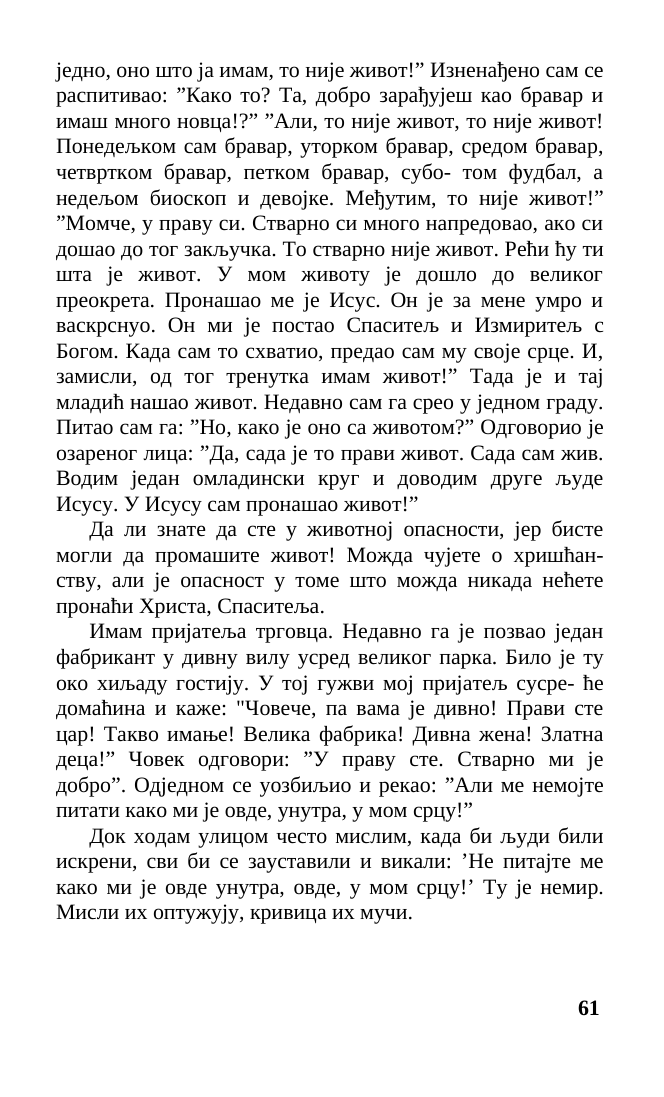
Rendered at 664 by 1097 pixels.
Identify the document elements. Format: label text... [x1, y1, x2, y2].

text 61 [578, 997, 600, 1019]
text Док ходам улицом често мислим, када би људи били искрени, сви би се зауставили и викали: ’Не питајте ме како ми је овде унутра, овде, у мом срцу!’ Ту је немир. Мисли их оптужују, кривица их мучи. [56, 823, 604, 925]
text Имам пријатеља трговца. Недавно га је позвао један фабрикант у дивну вилу усред великог парка. Било је ту око хиљаду гостију. У тој гужви мој пријатељ сусре- ће домаћина и каже: "Човече, па вама је дивно! Прави сте цар! Такво имање! Велика фабрика! Дивна жена! Златна деца!” Човек одговори: ”У праву сте. Стварно ми је добро”. Одједном се уозбиљио и рекао: ”Али ме немојте питати како ми је овде, унутра, у мом срцу!” [56, 618, 604, 823]
text Да ли знате да сте у животној опасности, јер бисте могли да промашите живот! Можда чујете о хришћан- ству, али је опасност у томе што можда никада нећете пронаћи Христа, Спаситеља. [56, 516, 604, 618]
text једно, оно што ја имам, то није живот!” Изненађено сам се распитивао: ”Како то? Та, добро зарађујеш као бравар и имаш много новца!?” ”Али, то није живот, то није живот! Понедељком сам бравар, уторком бравар, средом бравар, четвртком бравар, петком бравар, субо- том фудбал, а недељом биоскоп и девојке. Међутим, то није живот!” ”Момче, у праву си. Стварно си много напредовао, ако си дошао до тог закључка. То стварно није живот. Рећи ћу ти шта је живот. У мом животу је дошло до великог преокрета. Пронашао ме је Исус. Он је за мене умро и васкрснуо. Он ми је постао Спаситељ и Измиритељ с Богом. Када сам то схватио, предао сам му своје срце. И, замисли, од тог тренутка имам живот!” Тада је и тај младић нашао живот. Недавно сам га срео у једном граду. Питао сам га: ”Но, како је оно са животом?” Одговорио је озареног лица: ”Да, сада је то прави живот. Сада сам жив. Водим један омладински круг и доводим друге људе Исусу. У Исусу сам пронашао живот!” [56, 57, 604, 516]
